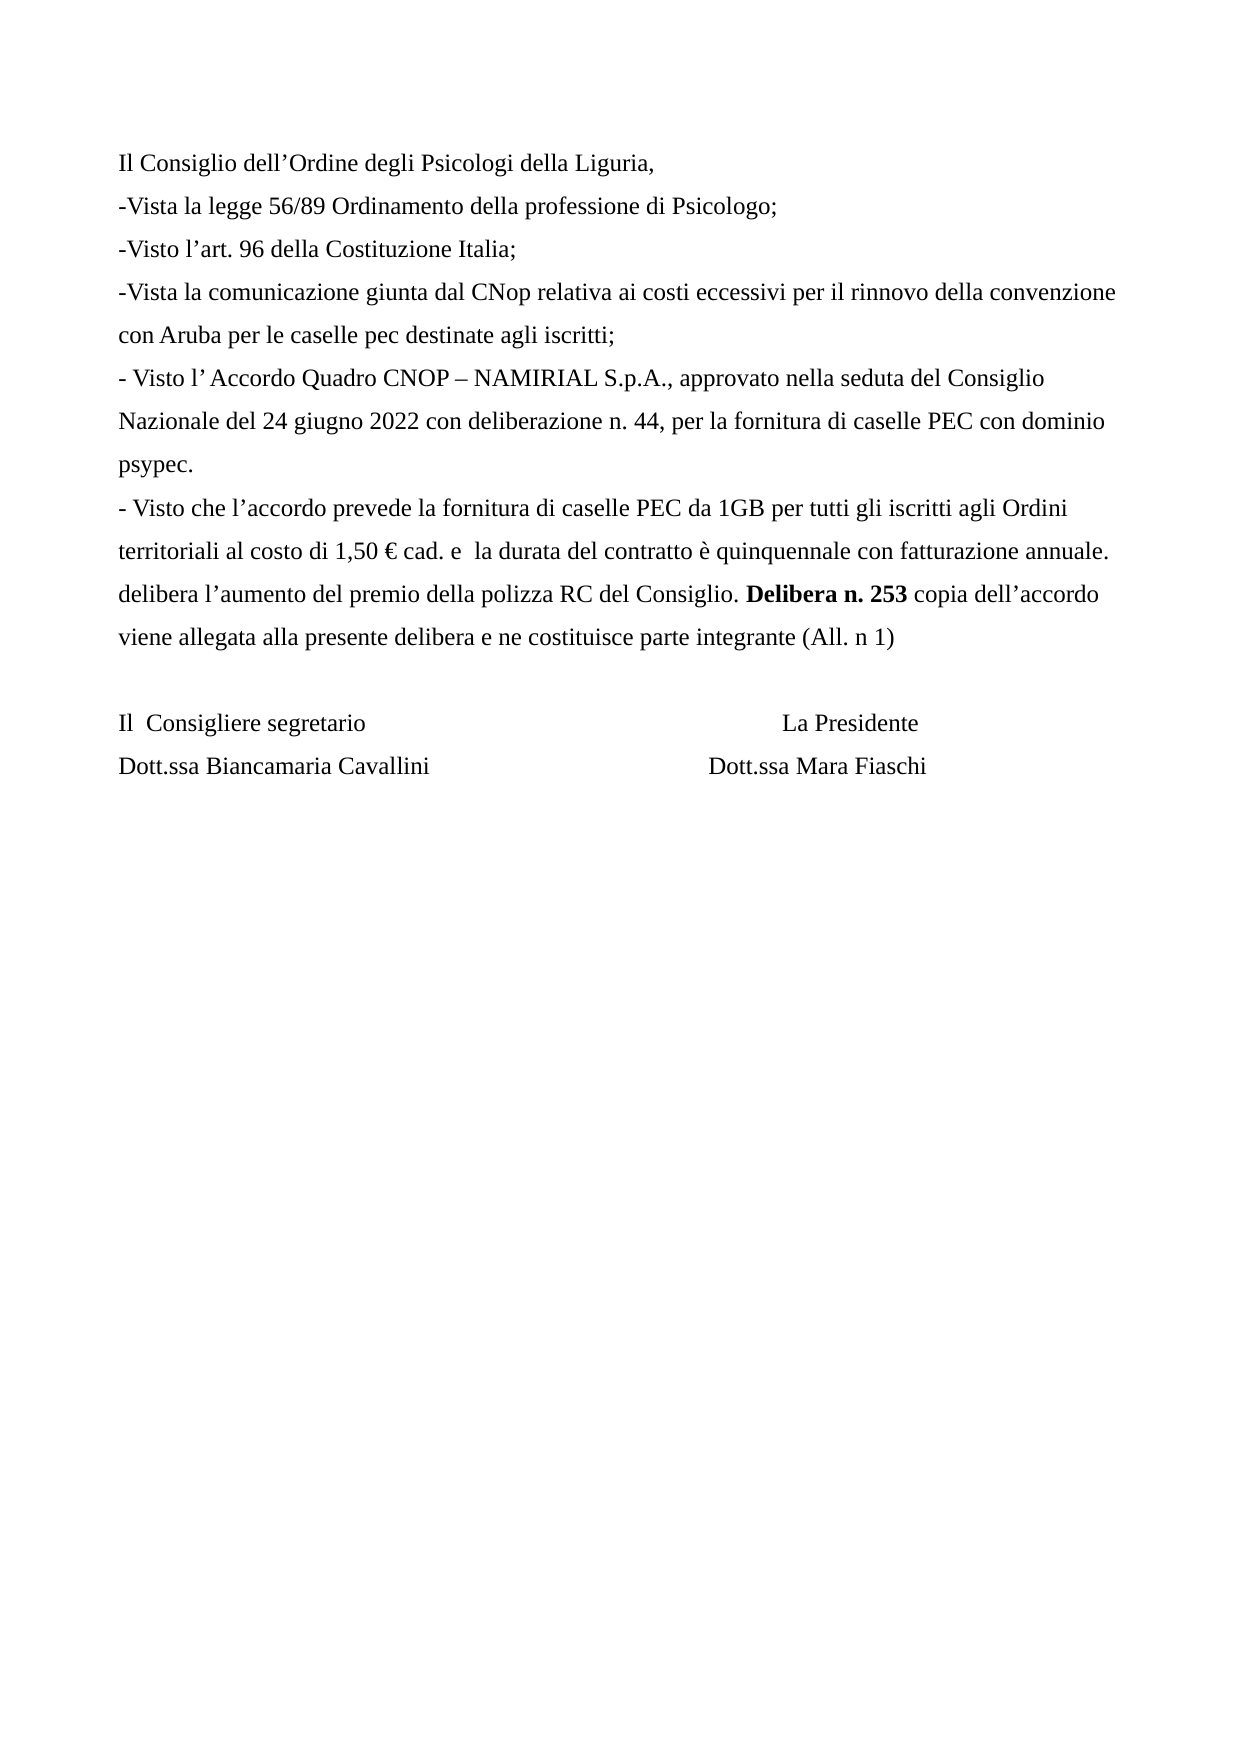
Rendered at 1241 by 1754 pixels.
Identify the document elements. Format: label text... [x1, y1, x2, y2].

text Il Consiglio dell’Ordine degli Psicologi della Liguria, [118, 148, 1122, 176]
text -Vista la comunicazione giunta dal CNop relativa ai costi eccessivi per il rinnovo della convenzione con Aruba per le caselle pec destinate agli iscritti; [118, 277, 1122, 349]
text Dott.ssa Biancamaria Cavallini Dott.ssa Mara Fiaschi [118, 751, 1122, 780]
text -Vista la legge 56/89 Ordinamento della professione di Psicologo; [118, 191, 1122, 219]
text - Visto che l’accordo prevede la fornitura di caselle PEC da 1GB per tutti gli iscritti agli Ordini territoriali al costo di 1,50 € cad. e la durata del contratto è quinquennale con fatturazione annuale. [118, 493, 1122, 564]
text delibera l’aumento del premio della polizza RC del Consiglio. Delibera n. 253 copia dell’accordo viene allegata alla presente delibera e ne costituisce parte integrante (All. n 1) [118, 579, 1122, 651]
text -Visto l’art. 96 della Costituzione Italia; [118, 234, 1122, 263]
text - Visto l’ Accordo Quadro CNOP – NAMIRIAL S.p.A., approvato nella seduta del Consiglio Nazionale del 24 giugno 2022 con deliberazione n. 44, per la fornitura di caselle PEC con dominio psypec. [118, 363, 1122, 478]
text Il Consigliere segretario La Presidente [118, 708, 1122, 737]
